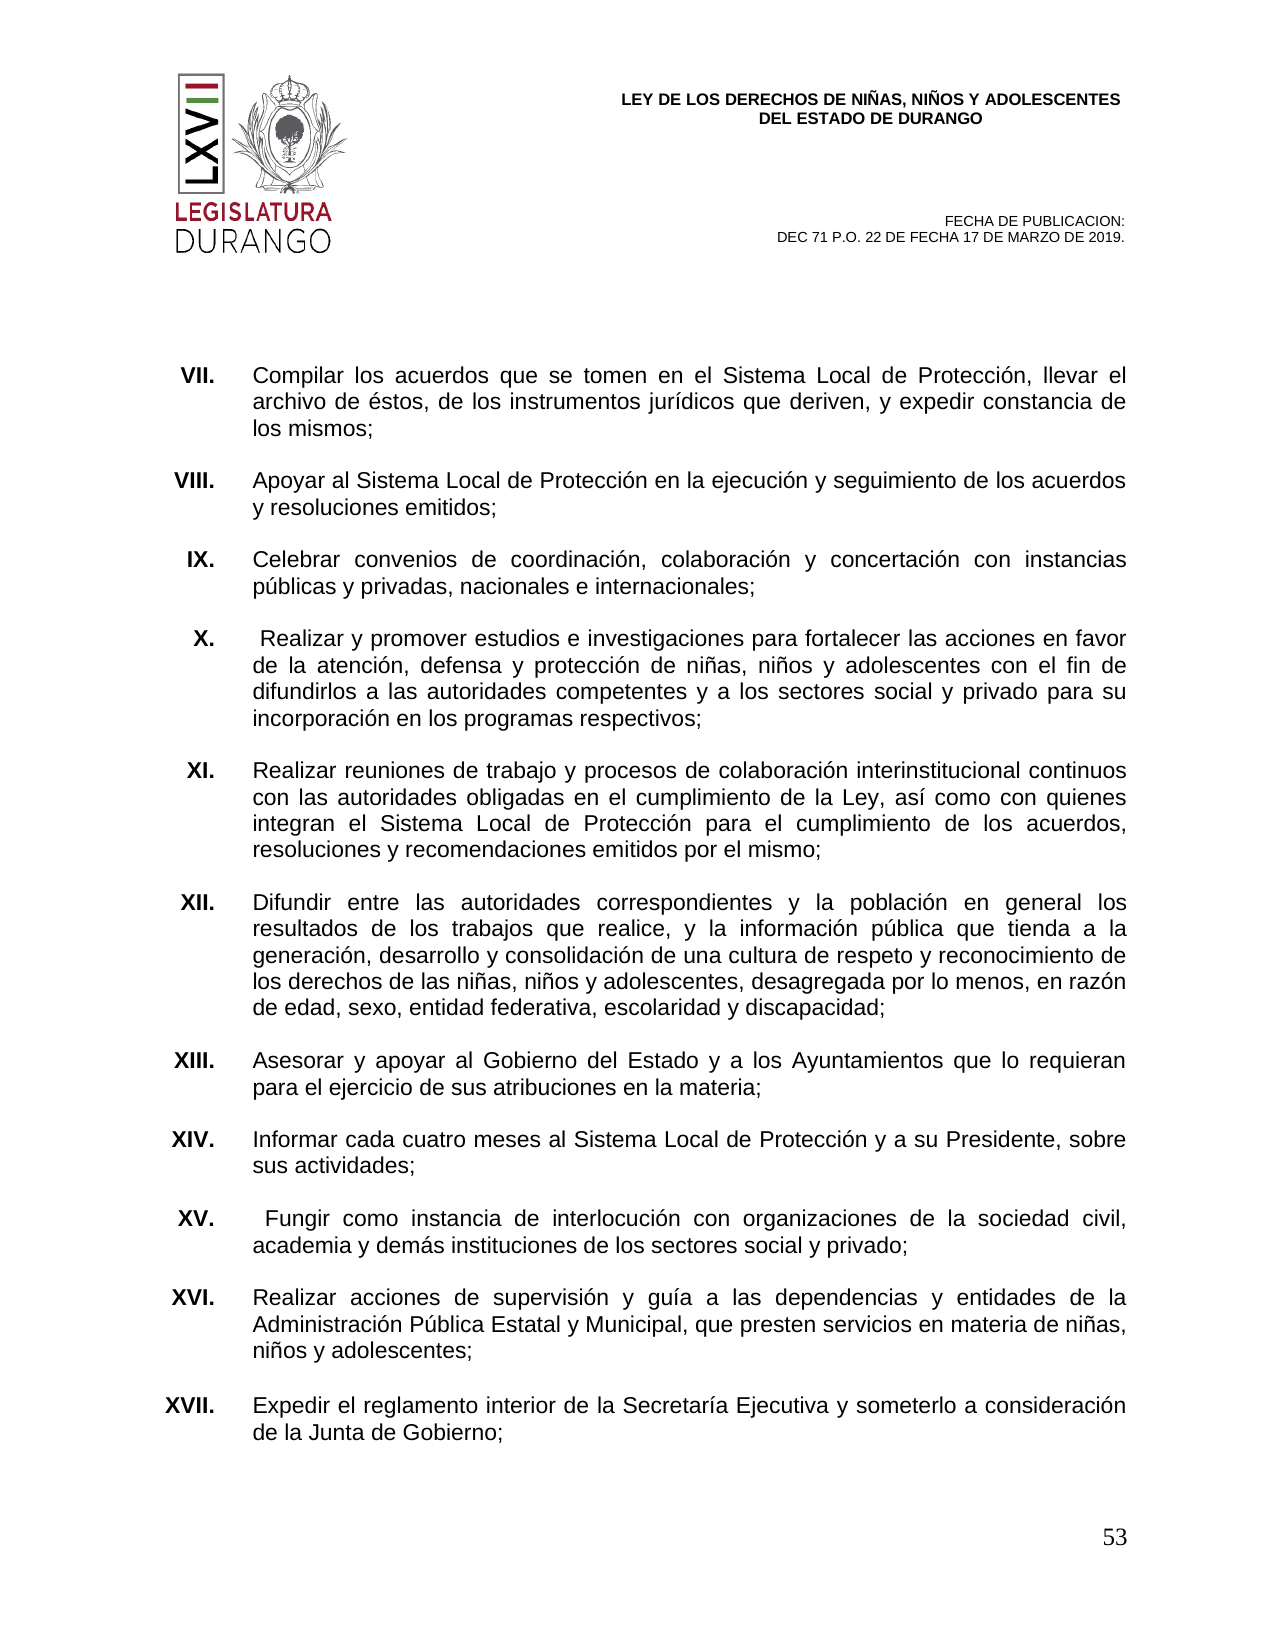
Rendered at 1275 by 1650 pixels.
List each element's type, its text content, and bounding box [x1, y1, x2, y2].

list Realizar y promover estudios e investigaciones para fortalecer las acciones en favor de la atención, defensa y protección de niñas, niños y adolescentes con el fin de difundirlos a las autoridades competentes y a los sectores social y privado para su incorporación en los programas respectivos; [215, 625, 1127, 731]
list Apoyar al Sistema Local de Protección en la ejecución y seguimiento de los acuerdos y resoluciones emitidos; [215, 467, 1127, 520]
picture [173, 70, 350, 256]
list Realizar acciones de supervisión y guía a las dependencias y entidades de la Administración Pública Estatal y Municipal, que presten servicios en materia de niñas, niños y adolescentes; [215, 1284, 1127, 1363]
list Fungir como instancia de interlocución con organizaciones de la sociedad civil, academia y demás instituciones de los sectores social y privado; [215, 1205, 1127, 1258]
list Informar cada cuatro meses al Sistema Local de Protección y a su Presidente, sobre sus actividades; [215, 1126, 1127, 1179]
list Celebrar convenios de coordinación, colaboración y concertación con instancias públicas y privadas, nacionales e internacionales; [215, 546, 1127, 599]
list Compilar los acuerdos que se tomen en el Sistema Local de Protección, llevar el archivo de éstos, de los instrumentos jurídicos que deriven, y expedir constancia de los mismos; [215, 362, 1127, 441]
list Realizar reuniones de trabajo y procesos de colaboración interinstitucional continuos con las autoridades obligadas en el cumplimiento de la Ley, así como con quienes integran el Sistema Local de Protección para el cumplimiento de los acuerdos, resoluciones y recomendaciones emitidos por el mismo; [215, 757, 1127, 863]
list Expedir el reglamento interior de la Secretaría Ejecutiva y someterlo a consideración de la Junta de Gobierno; [215, 1392, 1127, 1445]
list Asesorar y apoyar al Gobierno del Estado y a los Ayuntamientos que lo requieran para el ejercicio de sus atribuciones en la materia; [215, 1047, 1127, 1100]
list Difundir entre las autoridades correspondientes y la población en general los resultados de los trabajos que realice, y la información pública que tienda a la generación, desarrollo y consolidación de una cultura de respeto y reconocimiento de los derechos de las niñas, niños y adolescentes, desagregada por lo menos, en razón de edad, sexo, entidad federativa, escolaridad y discapacidad; [215, 889, 1127, 1021]
